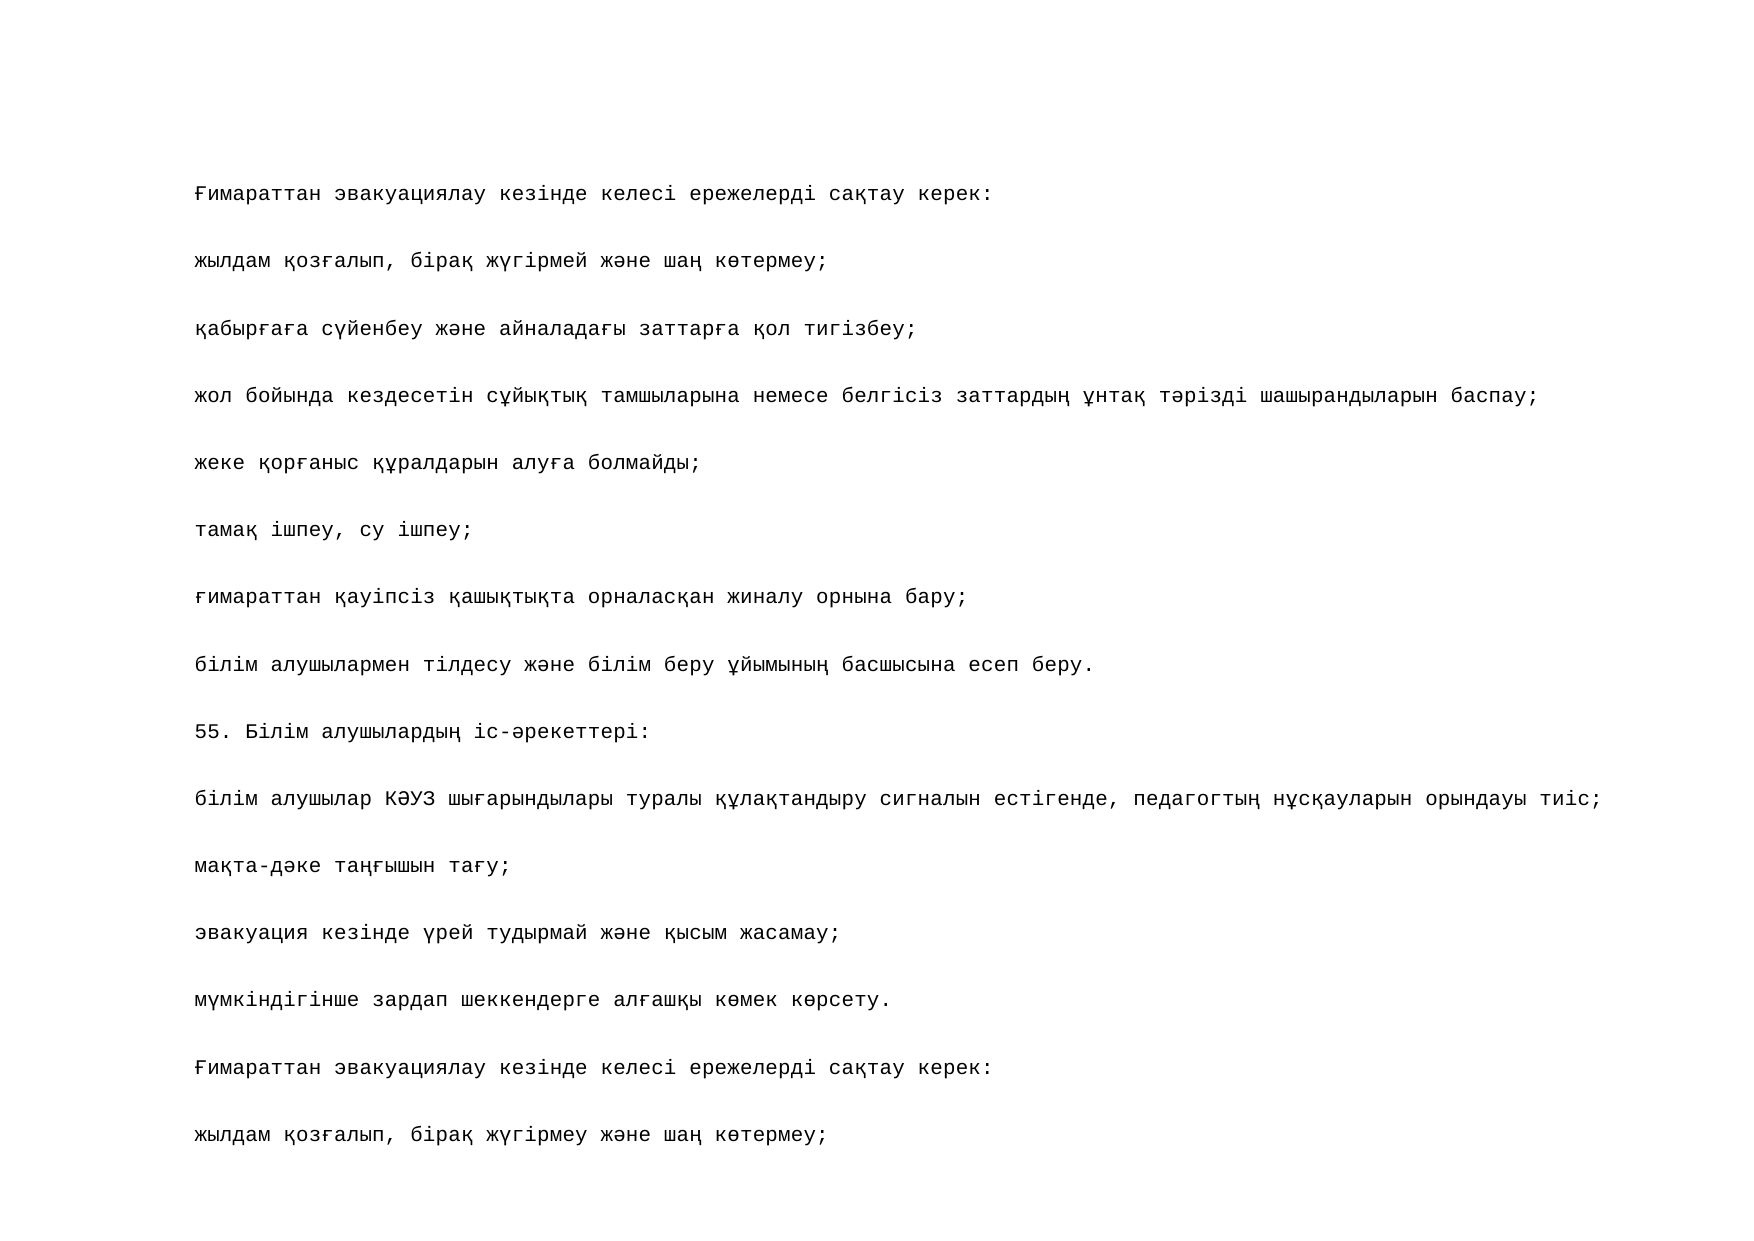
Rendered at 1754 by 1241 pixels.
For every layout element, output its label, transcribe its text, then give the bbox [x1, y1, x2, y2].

text Ғимараттан эвакуациялау кезінде келесі ережелерді сақтау керек: [118, 177, 1636, 207]
text 55. Білім алушылардың іс-әрекеттері: [118, 715, 1636, 744]
text Ғимараттан эвакуациялау кезінде келесі ережелерді сақтау керек: [118, 1051, 1636, 1080]
text ғимараттан қауіпсіз қашықтықта орналасқан жиналу орнына бару; [118, 580, 1636, 610]
text жеке қорғаныс құралдарын алуға болмайды; [118, 446, 1636, 476]
text эвакуация кезінде үрей тудырмай және қысым жасамау; [118, 916, 1636, 946]
text жол бойында кездесетін сұйықтық тамшыларына немесе белгісіз заттардың ұнтақ тәрізді шашырандыларын баспау; [118, 379, 1636, 408]
text мүмкіндігінше зардап шеккендерге алғашқы көмек көрсету. [118, 983, 1636, 1013]
text қабырғаға сүйенбеу және айналадағы заттарға қол тигізбеу; [118, 312, 1636, 341]
text тамақ ішпеу, су ішпеу; [118, 513, 1636, 543]
text жылдам қозғалып, бірақ жүгірмеу және шаң көтермеу; [118, 1118, 1636, 1147]
text білім алушылар КӘУЗ шығарындылары туралы құлақтандыру сигналын естігенде, педагогтың нұсқауларын орындауы тиіс; [118, 782, 1636, 812]
text мақта-дәке таңғышын тағу; [118, 849, 1636, 879]
text білім алушылармен тілдесу және білім беру ұйымының басшысына есеп беру. [118, 647, 1636, 677]
text жылдам қозғалып, бірақ жүгірмей және шаң көтермеу; [118, 244, 1636, 274]
